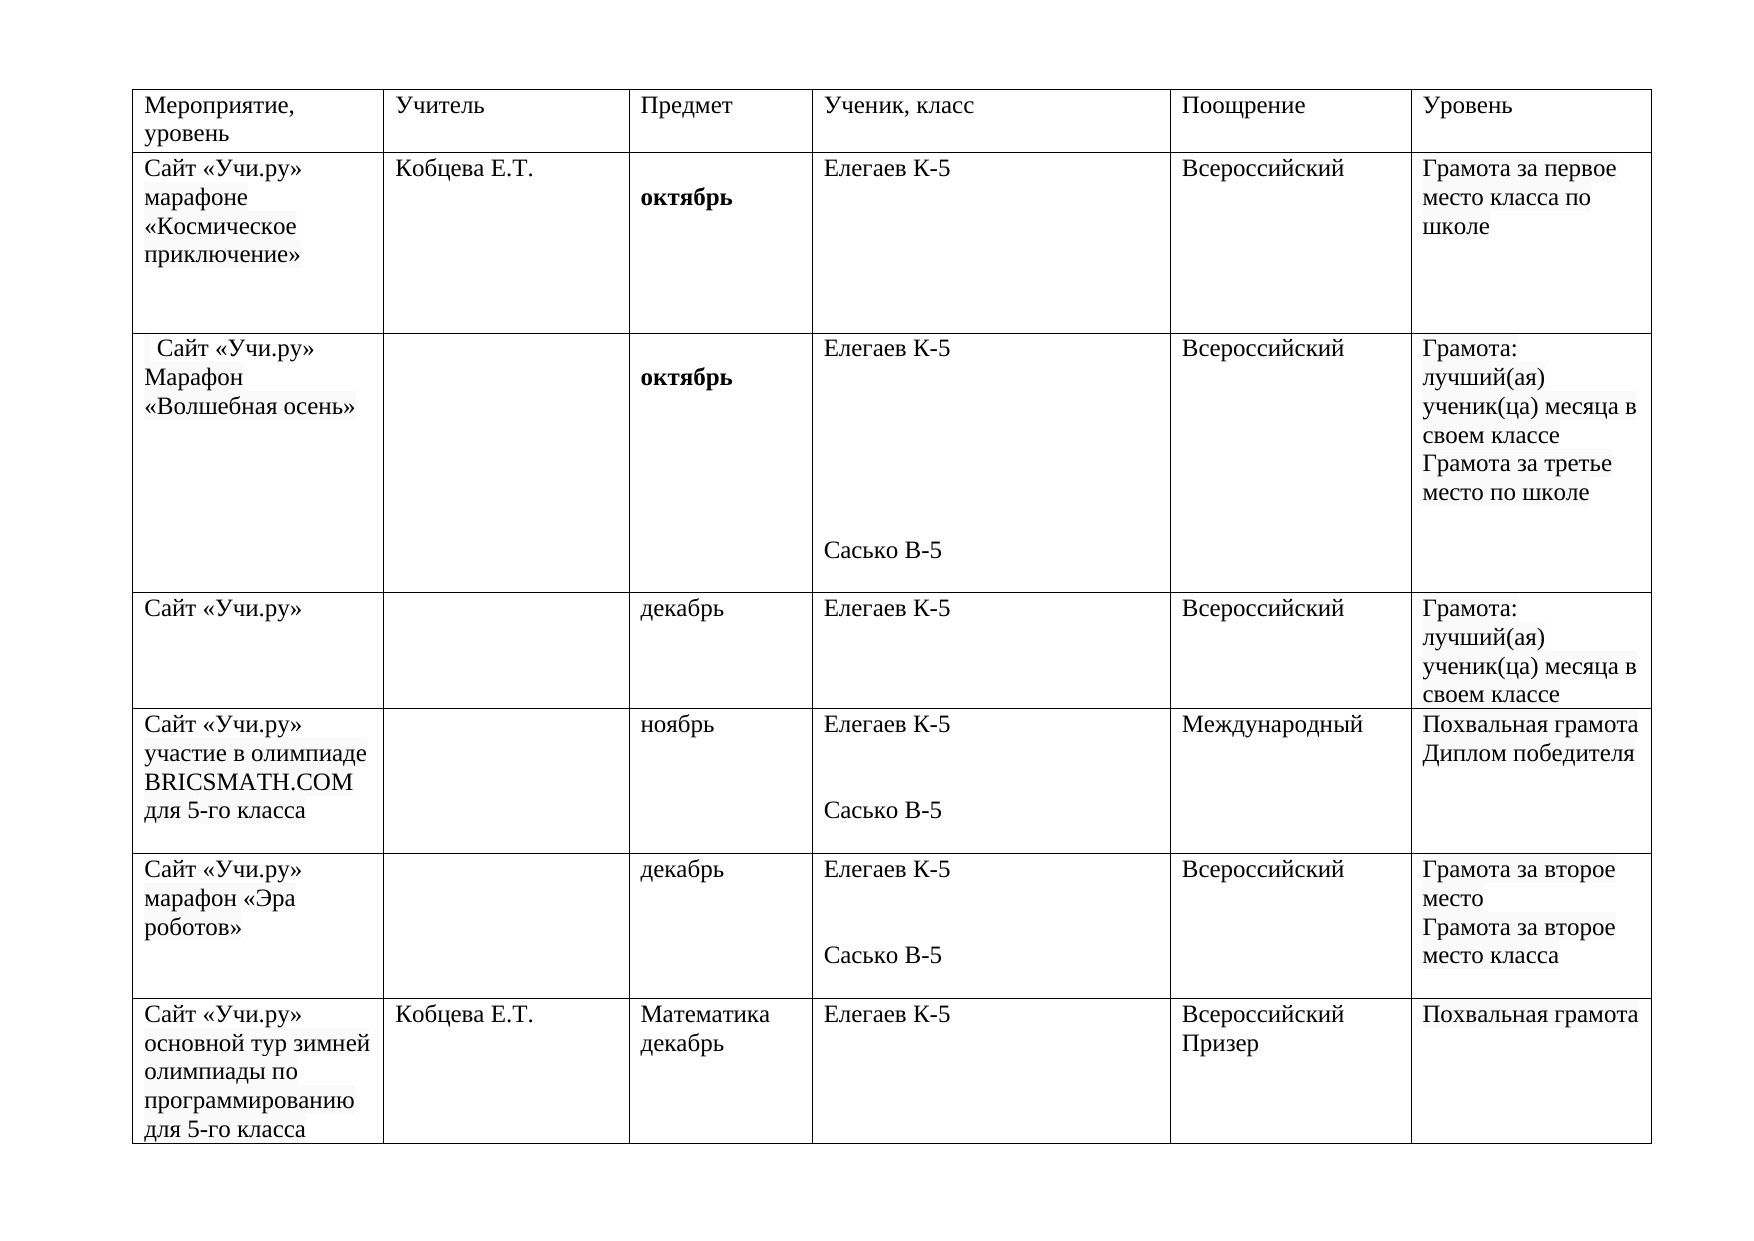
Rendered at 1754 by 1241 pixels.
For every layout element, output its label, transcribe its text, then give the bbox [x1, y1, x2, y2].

table_cell [384, 334, 629, 592]
table_cell Похвальная грамота [1412, 999, 1651, 1143]
table_cell октябрь [630, 153, 812, 332]
table_cell Елегаев К-5 Сасько В-5 [813, 854, 1170, 998]
table_cell Всероссийский [1171, 854, 1411, 998]
table_cell Сайт «Учи.ру» [133, 593, 383, 708]
table_cell Сайт «Учи.ру» Марафон «Волшебная осень» [133, 334, 383, 592]
table_cell Елегаев К-5 [813, 999, 1170, 1143]
table_header Поощрение [1171, 90, 1411, 152]
table_cell Всероссийский [1171, 153, 1411, 332]
table_cell [384, 709, 629, 853]
table_cell декабрь [630, 593, 812, 708]
table_header Мероприятие, уровень [133, 90, 383, 152]
table_cell Елегаев К-5 Сасько В-5 [813, 334, 1170, 592]
table_cell Грамота за второе место Грамота за второе место класса [1412, 854, 1651, 998]
table_cell Кобцева Е.Т. [384, 153, 629, 332]
table_cell Сайт «Учи.ру» основной тур зимней олимпиады по программированию для 5﻿-﻿го класса [133, 999, 383, 1143]
table_cell Елегаев К-5 [813, 593, 1170, 708]
table_cell Всероссийский [1171, 593, 1411, 708]
table_header Учитель [384, 90, 629, 152]
table_cell Сайт «Учи.ру» участие в олимпиадe BRICSMATH.COM для 5﻿-﻿го класса [133, 709, 383, 853]
table_cell Елегаев К-5 [813, 153, 1170, 332]
table_header Ученик, класс [813, 90, 1170, 152]
table_cell Грамота за первое место класса по школе [1412, 153, 1651, 332]
table_cell октябрь [630, 334, 812, 592]
table_cell Всероссийский Призер [1171, 999, 1411, 1143]
table_cell декабрь [630, 854, 812, 998]
table_cell [384, 854, 629, 998]
table_cell Елегаев К-5 Сасько В-5 [813, 709, 1170, 853]
table_cell Всероссийский [1171, 334, 1411, 592]
table_cell Сайт «Учи.ру» марафоне «Космическое приключение» [133, 153, 383, 332]
table_cell ноябрь [630, 709, 812, 853]
table_cell Грамота: лучший(ая) ученик(ца) месяца в своем классе Грамота за третье место по школе [1412, 334, 1651, 592]
table_cell Похвальная грамота Диплом победителя [1412, 709, 1651, 853]
table_header Предмет [630, 90, 812, 152]
table_cell Международный [1171, 709, 1411, 853]
table_cell [384, 593, 629, 708]
table_cell Кобцева Е.Т. [384, 999, 629, 1143]
table_cell Грамота: лучший(ая) ученик(ца) месяца в своем классе [1412, 593, 1651, 708]
table_header Уровень [1412, 90, 1651, 152]
table_cell Математика декабрь [630, 999, 812, 1143]
table_cell Сайт «Учи.ру» марафон «Эра роботов» [133, 854, 383, 998]
